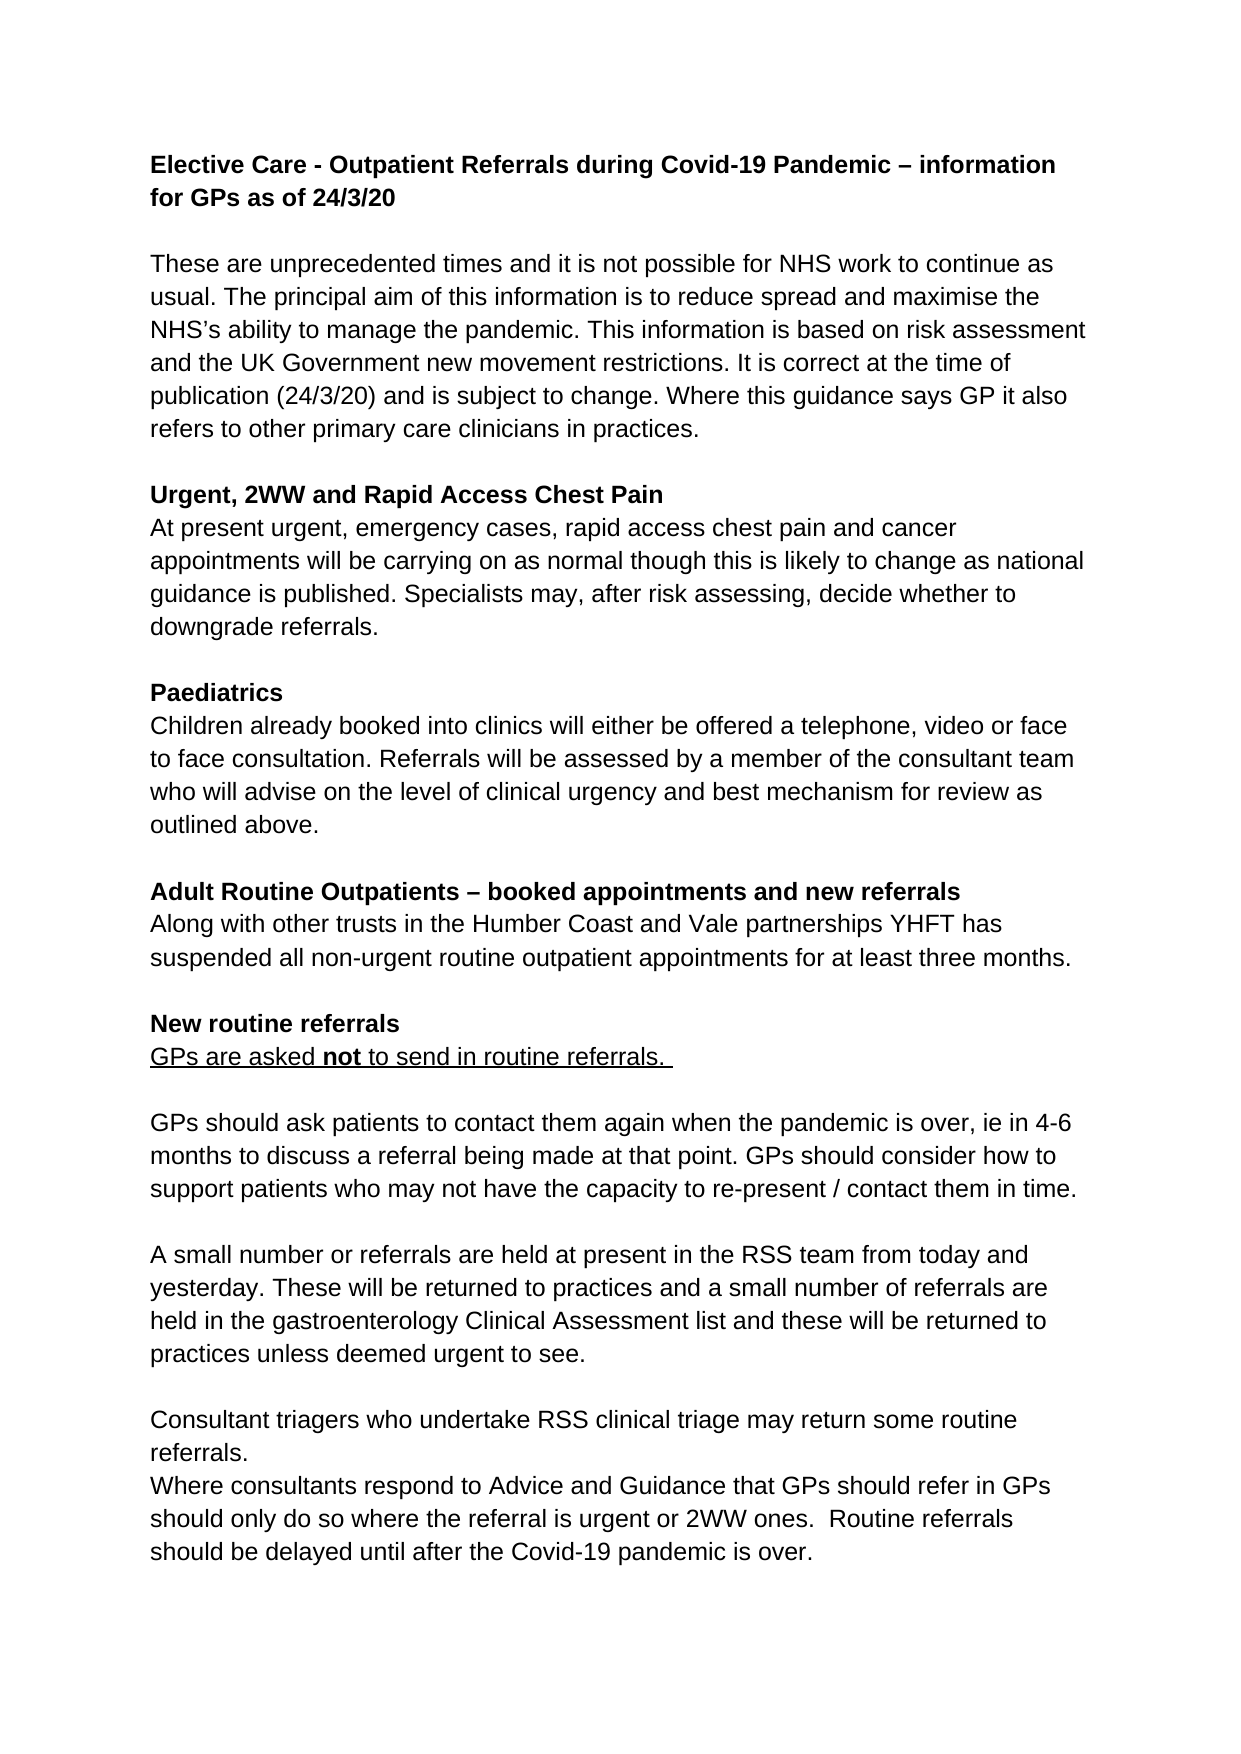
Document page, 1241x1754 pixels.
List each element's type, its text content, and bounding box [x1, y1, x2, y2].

text These are unprecedented times and it is not possible for NHS work to continue as usual. The principal aim of this information is to reduce spread and maximise the NHS’s ability to manage the pandemic. This information is based on risk assessment and the UK Government new movement restrictions. It is correct at the time of publication (24/3/20) and is subject to change. Where this guidance says GP it also refers to other primary care clinicians in practices. [150, 249, 1090, 443]
text At present urgent, emergency cases, rapid access chest pain and cancer appointments will be carrying on as normal though this is likely to change as national guidance is published. Specialists may, after risk assessing, decide whether to downgrade referrals. [150, 513, 1090, 641]
text GPs are asked not to send in routine referrals. [150, 1042, 1090, 1070]
text Along with other trusts in the Humber Coast and Vale partnerships YHFT has suspended all non-urgent routine outpatient appointments for at least three months. [150, 909, 1090, 971]
text Paediatrics [150, 678, 1090, 707]
text A small number or referrals are held at present in the RSS team from today and yesterday. These will be returned to practices and a small number of referrals are held in the gastroenterology Clinical Assessment list and these will be returned to practices unless deemed urgent to see. [150, 1240, 1090, 1367]
text GPs should ask patients to contact them again when the pandemic is over, ie in 4-6 months to discuss a referral being made at that point. GPs should consider how to support patients who may not have the capacity to re-present / contact them in time. [150, 1108, 1090, 1202]
text Elective Care - Outpatient Referrals during Covid-19 Pandemic – information for GPs as of 24/3/20 [150, 150, 1090, 212]
text Consultant triagers who undertake RSS clinical triage may return some routine referrals. [150, 1405, 1090, 1467]
text Adult Routine Outpatients – booked appointments and new referrals [150, 876, 1090, 905]
text New routine referrals [150, 1008, 1090, 1037]
text Where consultants respond to Advice and Guidance that GPs should refer in GPs should only do so where the referral is urgent or 2WW ones. Routine referrals should be delayed until after the Covid-19 pandemic is over. [150, 1471, 1090, 1566]
text Children already booked into clinics will either be offered a telephone, video or face to face consultation. Referrals will be assessed by a member of the consultant team who will advise on the level of clinical urgency and best mechanism for review as outlined above. [150, 711, 1090, 839]
text Urgent, 2WW and Rapid Access Chest Pain [150, 480, 1090, 509]
